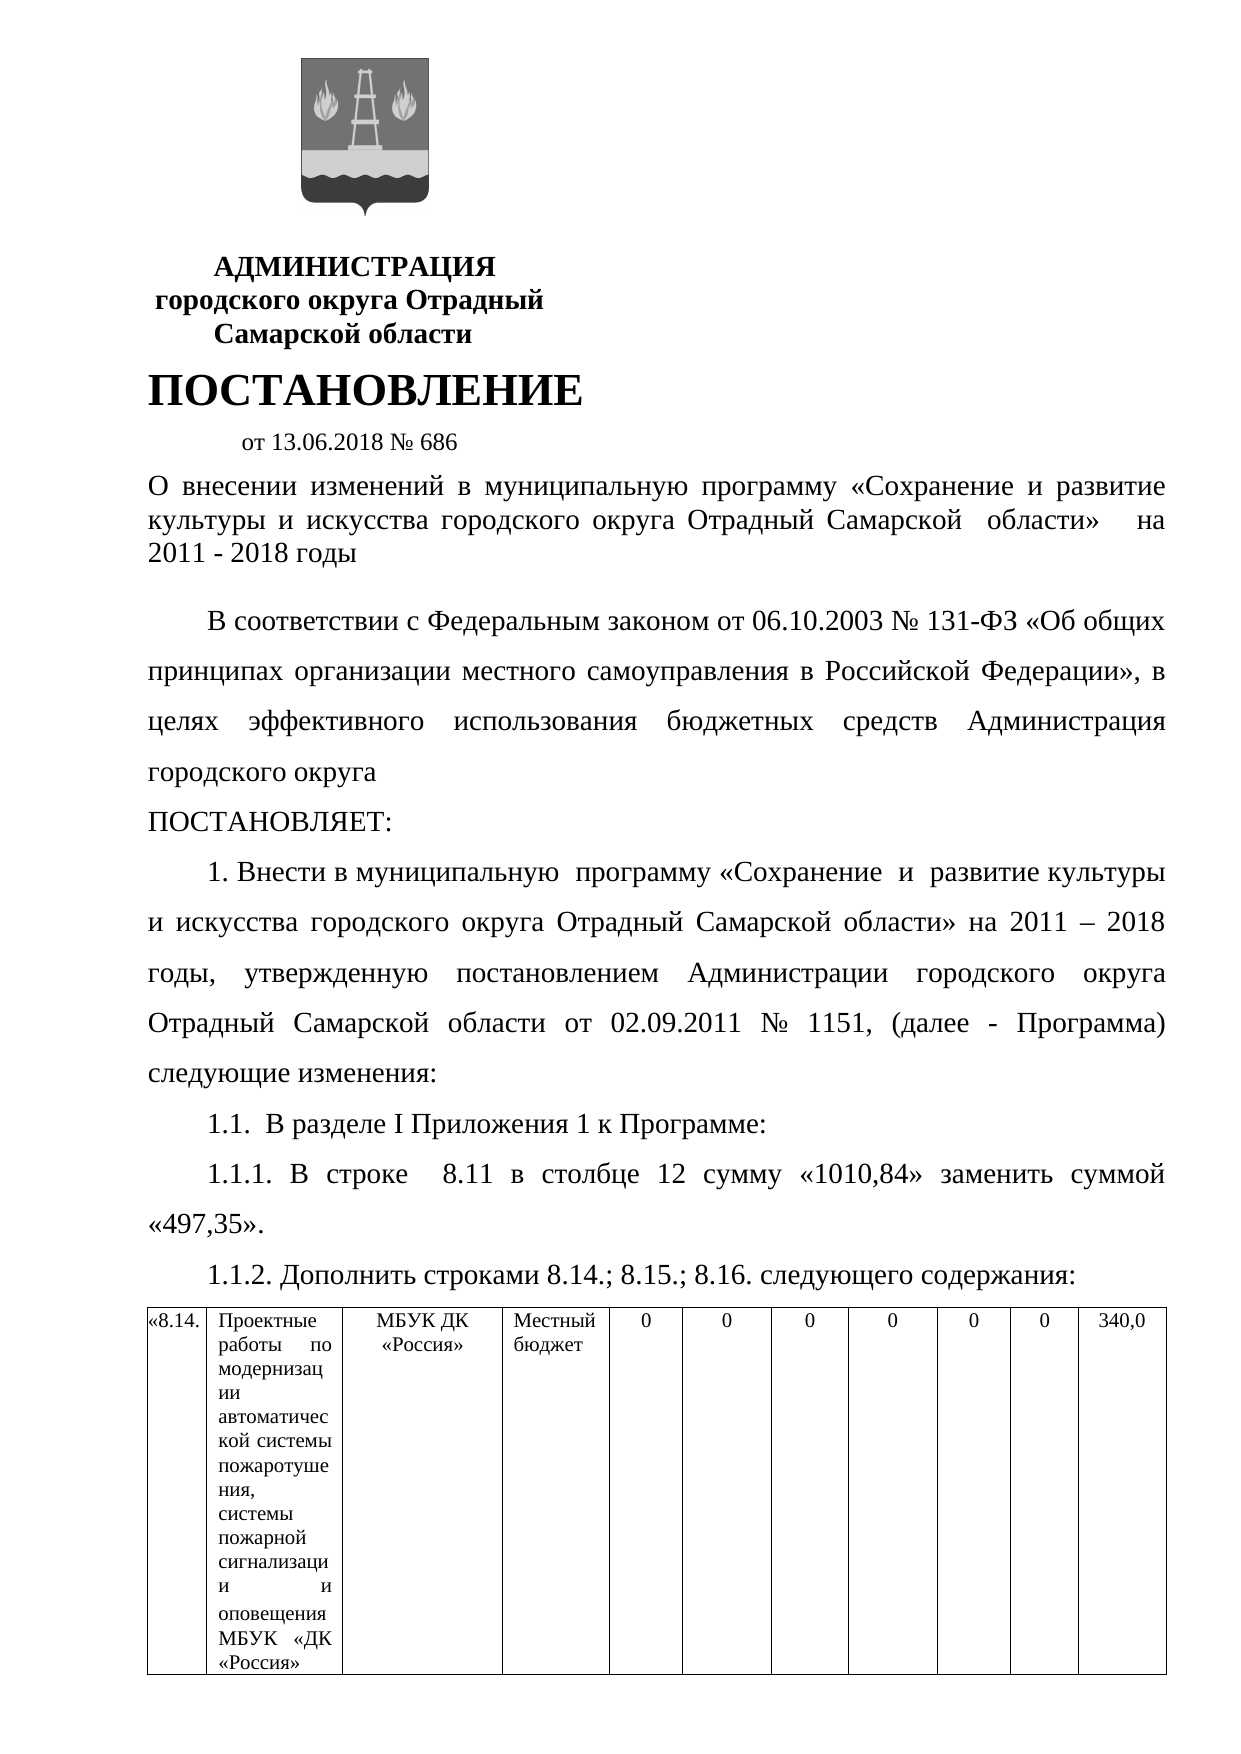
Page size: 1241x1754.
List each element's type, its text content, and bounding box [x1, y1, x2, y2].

table_header 0 [610, 1308, 682, 1674]
table_header 0 [849, 1308, 937, 1674]
table_header Проектные работы по модернизации автоматической системы пожаротушения, системы пожарной сигнализации и оповещения МБУК «ДК «Россия» [207, 1308, 342, 1674]
text 1.1.2. Дополнить строками 8.14.; 8.15.; 8.16. следующего содержания: [148, 1257, 1167, 1290]
table_header МБУК ДК «Россия» [343, 1308, 502, 1674]
text 1.1.1. В строке 8.11 в столбце 12 сумму «1010,84» заменить суммой «497,35». [148, 1156, 1166, 1240]
table_header Местный бюджет [503, 1308, 609, 1674]
text В соответствии с Федеральным законом от 06.10.2003 № 131-ФЗ «Об общих принципах организации местного самоуправления в Российской Федерации», в целях эффективного использования бюджетных средств Администрация городского округа [148, 603, 1167, 787]
table_header 0 [1011, 1308, 1078, 1674]
table_header «8.14. [148, 1308, 206, 1674]
table_header 0 [938, 1308, 1010, 1674]
text О внесении изменений в муниципальную программу «Сохранение и развитие культуры и искусства городского округа Отрадный Самарской области» на 2011 - 2018 годы [148, 468, 1167, 569]
text ПОСТАНОВЛЯЕТ: [148, 804, 1167, 837]
table_header 0 [772, 1308, 848, 1674]
text 1.1. В разделе I Приложения 1 к Программе: [148, 1106, 1167, 1139]
table_header 340,0 [1079, 1308, 1166, 1674]
table_header 0 [683, 1308, 771, 1674]
text 1. Внести в муниципальную программу «Сохранение и развитие культуры и искусства городского округа Отрадный Самарской области» на 2011 – 2018 годы, утвержденную постановлением Администрации городского округа Отрадный Самарской области от 02.09.2011 № 1151, (далее - Программа) следующие изменения: [148, 854, 1167, 1089]
